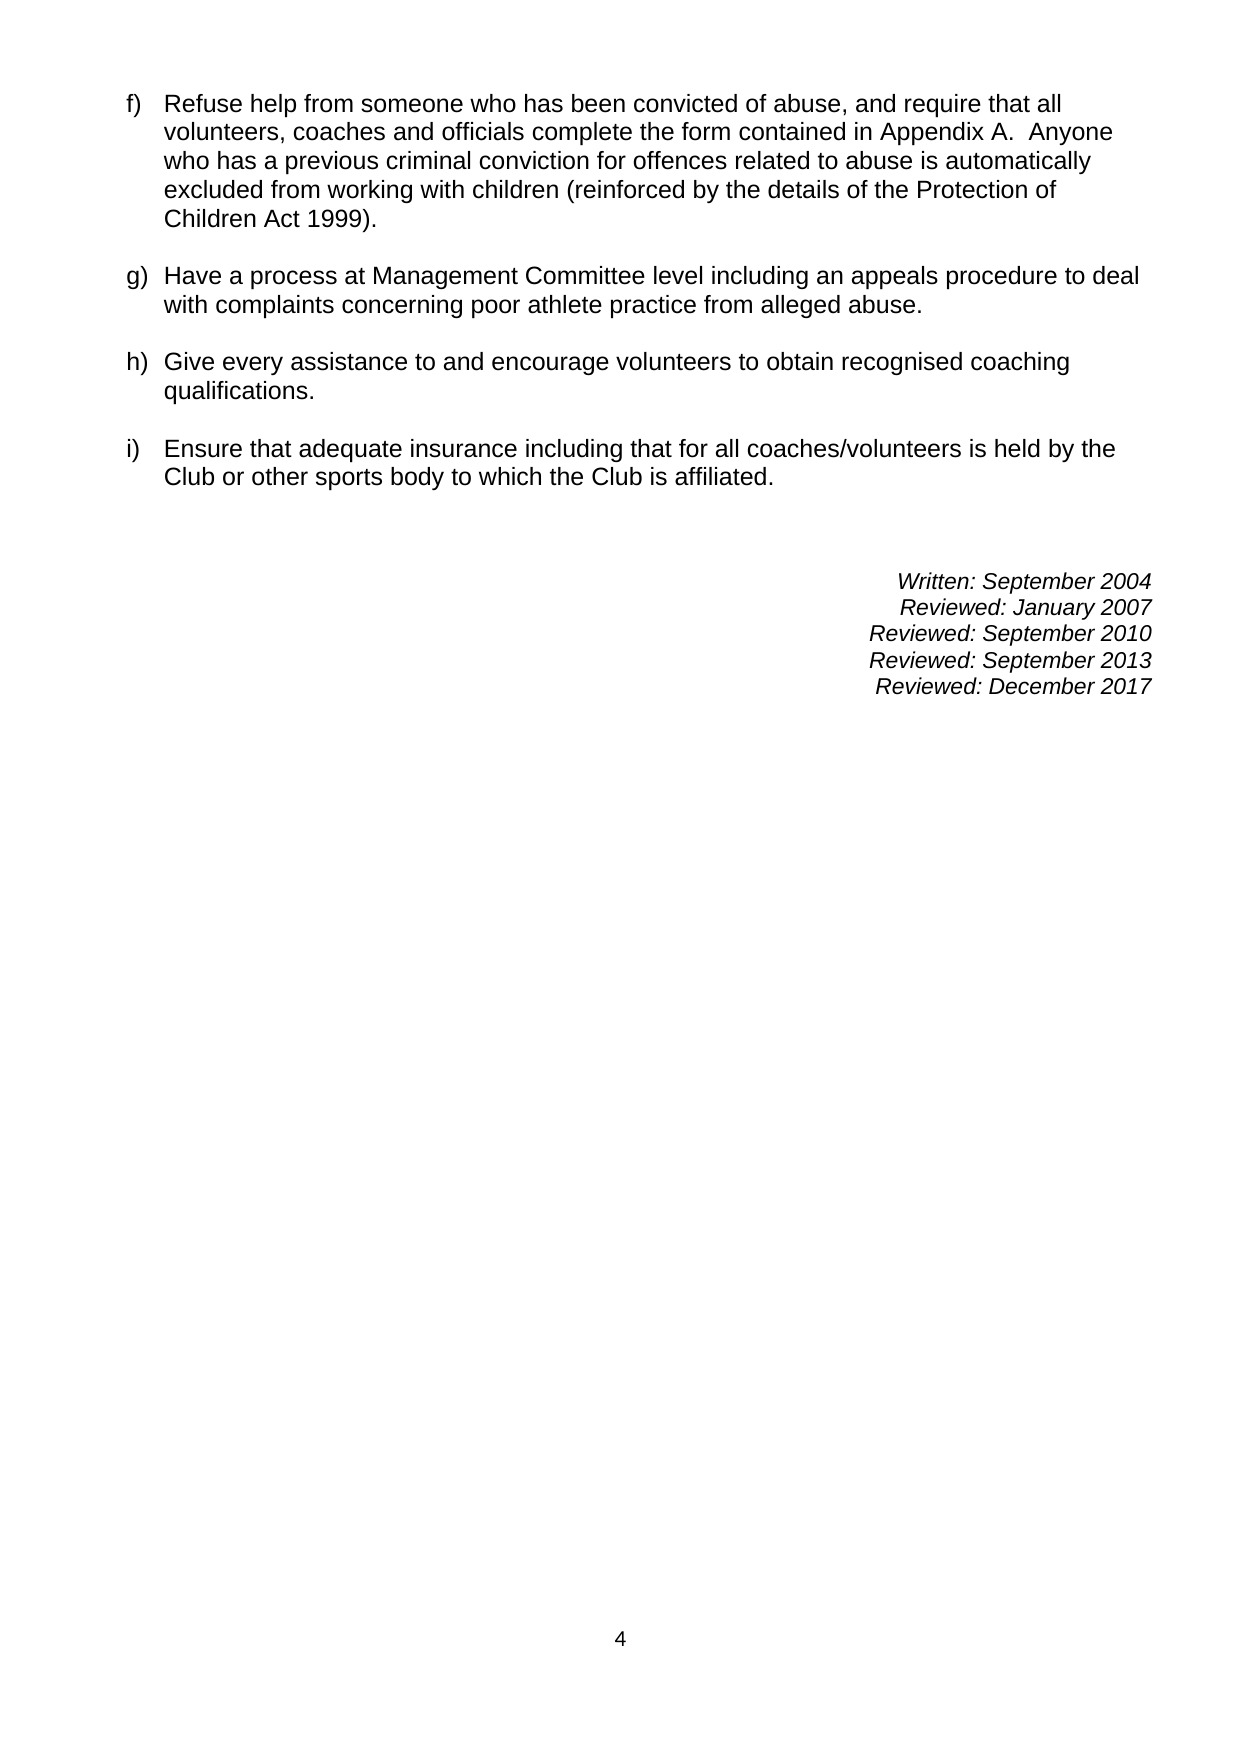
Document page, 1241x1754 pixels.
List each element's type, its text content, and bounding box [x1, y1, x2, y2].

text Reviewed: December 2017 [89, 673, 1152, 699]
list Have a process at Management Committee level including an appeals procedure to deal with complaints concerning poor athlete practice from alleged abuse. [126, 261, 1152, 319]
list Ensure that adequate insurance including that for all coaches/volunteers is held by the Club or other sports body to which the Club is affiliated. [126, 434, 1152, 491]
text Written: September 2004 [89, 568, 1152, 594]
list Refuse help from someone who has been convicted of abuse, and require that all volunteers, coaches and officials complete the form contained in Appendix A. Anyone who has a previous criminal conviction for offences related to abuse is automatically excluded from working with children (reinforced by the details of the Protection of Children Act 1999). [126, 89, 1152, 232]
text Reviewed: September 2013 [89, 647, 1152, 673]
text Reviewed: September 2010 [89, 620, 1152, 647]
list Give every assistance to and encourage volunteers to obtain recognised coaching qualifications. [126, 347, 1152, 405]
text Reviewed: January 2007 [89, 594, 1152, 620]
